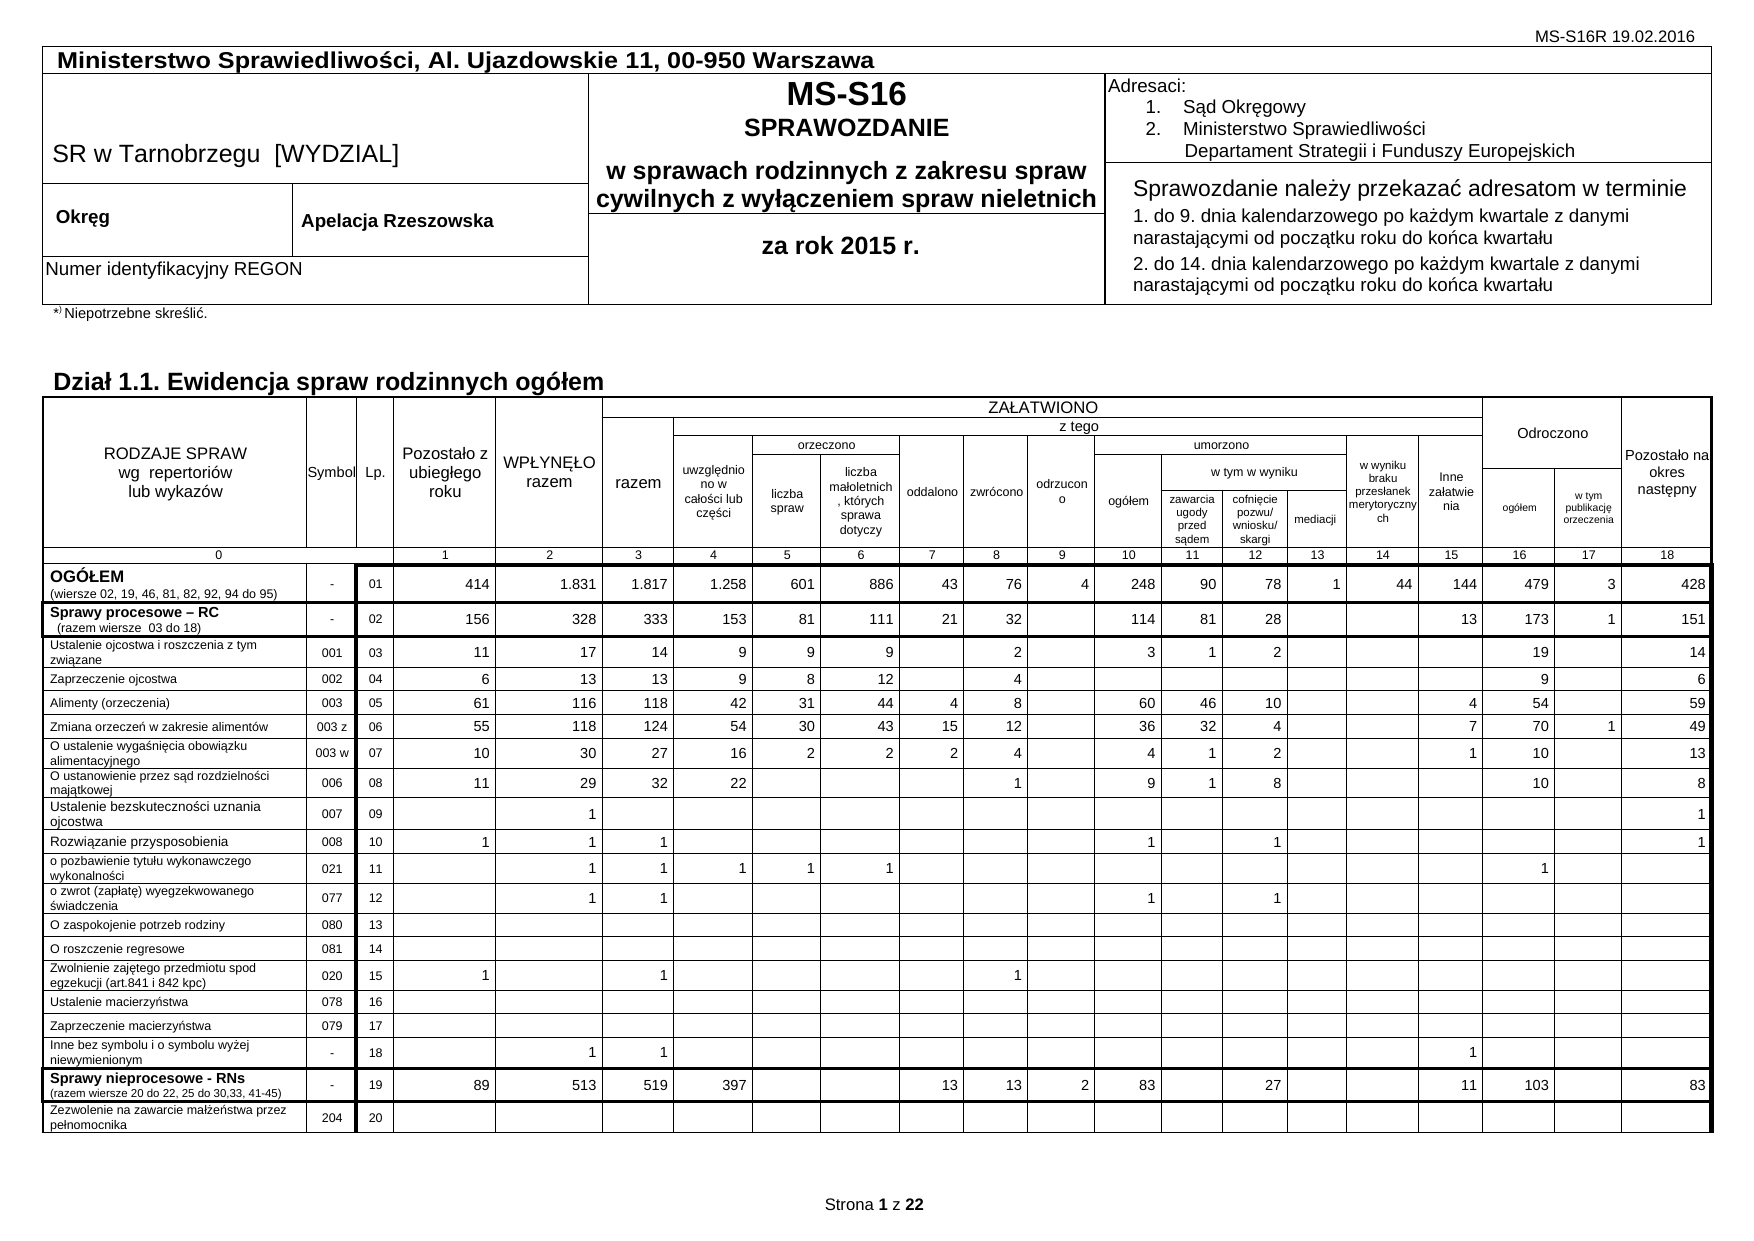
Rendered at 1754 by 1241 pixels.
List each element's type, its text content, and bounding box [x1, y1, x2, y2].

table_cell 081 [307, 937, 354, 960]
table_cell [1095, 668, 1161, 690]
table_cell [1347, 798, 1418, 829]
table_cell 11 [1419, 1070, 1482, 1100]
table_cell [1095, 914, 1161, 936]
table_cell [1622, 854, 1709, 883]
table_cell [1223, 914, 1287, 936]
table_cell 54 [1483, 691, 1554, 714]
table_cell [1622, 1103, 1709, 1132]
table_cell [1347, 604, 1418, 635]
table_cell [821, 798, 899, 829]
table_cell [603, 798, 673, 829]
table_cell [1288, 830, 1346, 853]
table_cell [1223, 991, 1287, 1013]
table_cell [1622, 884, 1709, 913]
table_cell [589, 214, 1104, 303]
table_cell 83 [1622, 1070, 1709, 1100]
table_cell [1095, 854, 1161, 883]
table_cell 414 [394, 567, 495, 601]
table_cell [821, 937, 899, 960]
table_cell uwzględniono w całości lub części [674, 436, 752, 547]
table_cell 10 [1095, 548, 1161, 562]
table_cell 13 [1419, 604, 1482, 635]
table_cell 1 [1162, 739, 1222, 767]
table_cell [1223, 937, 1287, 960]
table_cell 28 [1223, 604, 1287, 635]
table_cell [821, 769, 899, 797]
table_cell 0 [44, 548, 393, 562]
table_header Ministerstwo Sprawiedliwości, Al. Ujazdowskie 11, 00-950 Warszawa [43, 47, 1711, 73]
table_cell 55 [394, 715, 495, 738]
table_cell 14 [603, 638, 673, 667]
table_cell 19 [1483, 638, 1554, 667]
table_cell 02 [358, 604, 393, 635]
table_cell 1 [603, 1038, 673, 1067]
table_cell z tego [674, 418, 1482, 435]
table_cell [1347, 961, 1418, 990]
table_cell 1 [603, 884, 673, 913]
table_cell [1028, 830, 1094, 853]
table_cell [1095, 961, 1161, 990]
table_cell [1483, 884, 1554, 913]
table_cell Okręg [43, 184, 292, 256]
table_cell [821, 961, 899, 990]
table_cell 13 [603, 668, 673, 690]
table_cell liczba małoletnich, których sprawa dotyczy [821, 455, 899, 547]
table_cell [1555, 914, 1621, 936]
table_cell 10 [394, 739, 495, 767]
table_cell [674, 914, 752, 936]
table_cell 1 [1419, 739, 1482, 767]
table_cell [1347, 884, 1418, 913]
table_cell 173 [1483, 604, 1554, 635]
table_cell odrzucono [1028, 436, 1094, 547]
table_cell 2 [1028, 1070, 1094, 1100]
table_cell [1347, 937, 1418, 960]
table_cell 3 [1555, 567, 1621, 601]
table_cell Sprawy procesowe – RC (razem wiersze 03 do 18) [44, 604, 306, 635]
table_cell 70 [1483, 715, 1554, 738]
table_cell 1.831 [496, 567, 602, 601]
table_cell 89 [394, 1070, 495, 1100]
table_cell 06 [358, 715, 393, 738]
table_cell 003 w [307, 739, 354, 767]
table_cell 1 [1483, 854, 1554, 883]
table_cell 9 [753, 638, 820, 667]
table_cell w wyniku braku przesłanek merytorycznych [1347, 436, 1418, 547]
table_header Pozostało z ubiegłego roku [394, 398, 495, 547]
table_cell 1 [496, 830, 602, 853]
table_cell 13 [1622, 739, 1709, 767]
table_cell 10 [1223, 691, 1287, 714]
table_cell 10 [1483, 739, 1554, 767]
table_cell [1028, 961, 1094, 990]
table_cell [1347, 1103, 1418, 1132]
table_cell [753, 798, 820, 829]
table_cell [1555, 884, 1621, 913]
table_cell [1162, 1070, 1222, 1100]
table_header Lp. [357, 398, 393, 547]
table_cell [1028, 1103, 1094, 1132]
table_cell 16 [1483, 548, 1554, 562]
table_cell [1483, 798, 1554, 829]
table_cell 4 [1095, 739, 1161, 767]
table_cell 006 [307, 769, 354, 797]
table_cell [1483, 991, 1554, 1013]
table_cell Sprawozdanie należy przekazać adresatom w terminie 1. do 9. dnia kalendarzowego po każdym kwartale z danymi narastającymi od początku roku do końca kwartału 2. do 14. dnia kalendarzowego po każdym kwartale z danymi narastającymi od początku roku do końca kwartału [1106, 163, 1711, 303]
table_cell [1288, 1103, 1346, 1132]
table_cell 1 [964, 961, 1027, 990]
table_cell 103 [1483, 1070, 1554, 1100]
table_cell 079 [307, 1014, 354, 1037]
table_cell MS-S16 SPRAWOZDANIE w sprawach rodzinnych z zakresu spraw cywilnych z wyłączeniem spraw nieletnich [589, 74, 1104, 213]
table_cell 12 [358, 884, 393, 913]
table_cell 428 [1622, 567, 1709, 601]
table_cell 9 [674, 668, 752, 690]
table_cell [1162, 1103, 1222, 1132]
table_cell [1622, 991, 1709, 1013]
table_cell [1347, 854, 1418, 883]
table_cell [496, 1103, 602, 1132]
table_cell [1622, 1038, 1709, 1067]
table_cell w tym publikację orzeczenia [1555, 469, 1621, 547]
table_cell 17 [358, 1014, 393, 1037]
table_cell 01 [358, 567, 393, 601]
table_cell Rozwiązanie przysposobienia [44, 830, 306, 853]
table_cell 1 [496, 854, 602, 883]
table_cell [1419, 884, 1482, 913]
table_cell [1095, 991, 1161, 1013]
table_cell 6 [821, 548, 899, 562]
table_cell 397 [674, 1070, 752, 1100]
table_cell [1288, 604, 1346, 635]
table_cell Inne bez symbolu i o symbolu wyżej niewymienionym [44, 1038, 306, 1067]
table_cell [1347, 1038, 1418, 1067]
table_cell 4 [964, 668, 1027, 690]
table_cell 1 [394, 830, 495, 853]
table_cell 519 [603, 1070, 673, 1100]
table_cell [964, 1014, 1027, 1037]
table_cell Ustalenie ojcostwa i roszczenia z tym związane [44, 638, 306, 667]
table_cell [1028, 638, 1094, 667]
table_cell [394, 991, 495, 1013]
table_header Pozostało na okres następny [1622, 398, 1710, 547]
table_cell [964, 798, 1027, 829]
table_cell [1162, 1038, 1222, 1067]
table_cell oddalono [900, 436, 963, 547]
table_cell [1162, 991, 1222, 1013]
table_cell mediacji [1288, 491, 1346, 547]
table_cell 78 [1223, 567, 1287, 601]
table_cell [1347, 668, 1418, 690]
table_cell [1028, 769, 1094, 797]
table_header Symbol [307, 398, 356, 547]
table_cell O zaspokojenie potrzeb rodziny [44, 914, 306, 936]
table_cell [900, 830, 963, 853]
table_cell 4 [964, 739, 1027, 767]
table_cell [1483, 1103, 1554, 1132]
table_cell [1483, 961, 1554, 990]
table_cell Zaprzeczenie macierzyństwa [44, 1014, 306, 1037]
table_cell - [307, 1038, 354, 1067]
table_cell [1419, 830, 1482, 853]
table_cell 328 [496, 604, 602, 635]
table_cell [1028, 1014, 1094, 1037]
table_cell 42 [674, 691, 752, 714]
table_cell [1223, 854, 1287, 883]
table_cell cofnięcie pozwu/ wniosku/ skargi [1223, 491, 1287, 547]
table_cell 114 [1095, 604, 1161, 635]
table_cell 886 [821, 567, 899, 601]
table_cell 29 [496, 769, 602, 797]
table_cell [1483, 1038, 1554, 1067]
table_cell 1 [1223, 884, 1287, 913]
table_cell ogółem [1095, 455, 1161, 547]
table_cell [753, 1014, 820, 1037]
table_cell 81 [1162, 604, 1222, 635]
table_cell [753, 1070, 820, 1100]
table_cell [1483, 1014, 1554, 1037]
table_cell 13 [900, 1070, 963, 1100]
table_cell [900, 937, 963, 960]
table_cell [821, 1038, 899, 1067]
table_cell [753, 830, 820, 853]
table_cell [496, 914, 602, 936]
table_cell 27 [603, 739, 673, 767]
table_cell [603, 914, 673, 936]
table_cell [900, 991, 963, 1013]
table_cell 1 [603, 854, 673, 883]
table_cell 9 [1095, 769, 1161, 797]
table_cell [1555, 830, 1621, 853]
table_cell 204 [307, 1103, 354, 1132]
table_cell 116 [496, 691, 602, 714]
table_cell [394, 1103, 495, 1132]
table_cell 1 [1223, 830, 1287, 853]
table_cell [1288, 715, 1346, 738]
table_cell [900, 1103, 963, 1132]
table_cell 11 [358, 854, 393, 883]
table_cell 8 [1622, 769, 1709, 797]
table_cell [1555, 937, 1621, 960]
table_cell [603, 1014, 673, 1037]
table_cell [1095, 798, 1161, 829]
table_cell 1 [964, 769, 1027, 797]
table_cell [1347, 1014, 1418, 1037]
table_cell 124 [603, 715, 673, 738]
table_cell 6 [1622, 668, 1709, 690]
table_cell [1419, 991, 1482, 1013]
table_cell 18 [358, 1038, 393, 1067]
table_cell [1162, 854, 1222, 883]
table_cell [964, 854, 1027, 883]
table_cell [964, 884, 1027, 913]
table_cell zawarcia ugody przed sądem [1162, 491, 1222, 547]
table_cell [1622, 1014, 1709, 1037]
table_cell 1 [1555, 604, 1621, 635]
table_cell [1555, 798, 1621, 829]
table_cell 3 [603, 548, 673, 562]
table_cell 1 [496, 798, 602, 829]
table_cell OGÓŁEM (wiersze 02, 19, 46, 81, 82, 92, 94 do 95) [44, 564, 306, 601]
table_cell razem [603, 418, 673, 547]
table_cell 32 [964, 604, 1027, 635]
table_cell [1622, 961, 1709, 990]
table_cell 44 [821, 691, 899, 714]
table_cell [1288, 798, 1346, 829]
table_cell 21 [900, 604, 963, 635]
table_cell [1555, 1070, 1621, 1100]
table_cell [1028, 798, 1094, 829]
table_cell [394, 798, 495, 829]
table_cell SR w Tarnobrzegu [WYDZIAL] [43, 74, 588, 183]
table_cell [821, 884, 899, 913]
table_cell 6 [394, 668, 495, 690]
table_cell [821, 991, 899, 1013]
table_cell [1555, 1038, 1621, 1067]
table_cell [603, 1103, 673, 1132]
table_cell 30 [496, 739, 602, 767]
table_cell [964, 914, 1027, 936]
table_cell [753, 937, 820, 960]
table_cell [674, 884, 752, 913]
table_cell [1555, 1014, 1621, 1037]
table_cell [753, 884, 820, 913]
table_cell [753, 991, 820, 1013]
table_cell w tym w wyniku [1162, 455, 1346, 490]
table_cell 080 [307, 914, 354, 936]
table_cell 10 [1483, 769, 1554, 797]
table_cell [603, 991, 673, 1013]
table_cell 15 [1419, 548, 1482, 562]
table_cell [1347, 991, 1418, 1013]
table_cell [964, 1038, 1027, 1067]
table_cell [1028, 914, 1094, 936]
table_cell [674, 991, 752, 1013]
table_cell [1555, 638, 1621, 667]
table_cell [1288, 668, 1346, 690]
table_cell Numer identyfikacyjny REGON [43, 257, 588, 303]
table_cell [394, 884, 495, 913]
table_cell [1347, 691, 1418, 714]
table_cell [1095, 937, 1161, 960]
table_cell 003 z [307, 715, 354, 738]
table_cell 43 [821, 715, 899, 738]
table_cell [1419, 668, 1482, 690]
table_cell Alimenty (orzeczenia) [44, 691, 306, 714]
table_cell zwrócono [964, 436, 1027, 547]
table_cell [496, 1014, 602, 1037]
table_cell 1 [496, 1038, 602, 1067]
table_cell [1483, 830, 1554, 853]
table_cell [496, 961, 602, 990]
table_cell 16 [358, 991, 393, 1013]
table_cell [900, 798, 963, 829]
table_cell [753, 769, 820, 797]
table_cell 003 [307, 691, 354, 714]
table_cell [1095, 1014, 1161, 1037]
table_cell 001 [307, 638, 354, 667]
table_cell [1419, 961, 1482, 990]
table_cell 1 [496, 884, 602, 913]
table_cell [1162, 884, 1222, 913]
table_cell [900, 769, 963, 797]
table_cell 248 [1095, 567, 1161, 601]
table_cell 13 [358, 914, 393, 936]
table_cell [1162, 830, 1222, 853]
table_cell 479 [1483, 567, 1554, 601]
table_cell Zezwolenie na zawarcie małżeństwa przez pełnomocnika [44, 1103, 306, 1132]
table_cell [1095, 1038, 1161, 1067]
table_cell Apelacja Rzeszowska [293, 184, 588, 256]
table_cell [1028, 668, 1094, 690]
table_cell [1028, 739, 1094, 767]
table_cell 14 [1622, 638, 1709, 667]
table_cell 1 [394, 548, 495, 562]
table_cell [1419, 854, 1482, 883]
table_cell [1419, 937, 1482, 960]
table_cell [1288, 991, 1346, 1013]
table_cell [900, 1014, 963, 1037]
table_cell [1622, 937, 1709, 960]
table_cell 15 [358, 961, 393, 990]
table_cell 11 [394, 769, 495, 797]
table_cell 13 [496, 668, 602, 690]
table_cell 118 [603, 691, 673, 714]
table_cell O ustanowienie przez sąd rozdzielności majątkowej [44, 769, 306, 797]
table_cell [1028, 604, 1094, 635]
table_cell 43 [900, 567, 963, 601]
table_cell 12 [1223, 548, 1287, 562]
table_cell [1555, 769, 1621, 797]
table_cell [900, 638, 963, 667]
table_cell [394, 1038, 495, 1067]
table_cell Adresaci: Sąd Okręgowy Ministerstwo Sprawiedliwości Departament Strategii i Funduszy Europejskich [1106, 74, 1711, 162]
table_cell 15 [900, 715, 963, 738]
table_cell [1162, 798, 1222, 829]
table_cell [821, 1070, 899, 1100]
table_cell [674, 798, 752, 829]
table_cell [1347, 739, 1418, 767]
table_cell [1288, 914, 1346, 936]
table_cell 17 [496, 638, 602, 667]
table_cell [1162, 914, 1222, 936]
table_cell 60 [1095, 691, 1161, 714]
table_cell Zmiana orzeczeń w zakresie alimentów [44, 715, 306, 738]
table_cell Sprawy nieprocesowe - RNs (razem wiersze 20 do 22, 25 do 30,33, 41-45) [44, 1070, 306, 1100]
table_cell 8 [964, 691, 1027, 714]
table_cell [1555, 991, 1621, 1013]
table_cell [964, 1103, 1027, 1132]
table_cell [1028, 937, 1094, 960]
table_cell [1347, 914, 1418, 936]
table_cell 17 [1555, 548, 1621, 562]
table_cell 18 [1622, 548, 1710, 562]
table_cell [1288, 1038, 1346, 1067]
table_cell [394, 937, 495, 960]
table_cell O roszczenie regresowe [44, 937, 306, 960]
table_cell 2 [821, 739, 899, 767]
table_cell 020 [307, 961, 354, 990]
table_cell 9 [821, 638, 899, 667]
table_cell 1 [1555, 715, 1621, 738]
table_cell 12 [821, 668, 899, 690]
table_cell [821, 1103, 899, 1132]
table_cell 1 [1162, 769, 1222, 797]
table_cell 1 [753, 854, 820, 883]
table_cell [1555, 691, 1621, 714]
table_cell [1347, 769, 1418, 797]
table_cell [753, 1038, 820, 1067]
table_cell 2 [1223, 638, 1287, 667]
table_cell 4 [1223, 715, 1287, 738]
table_cell 44 [1347, 567, 1418, 601]
table_cell [1419, 638, 1482, 667]
table_cell Ustalenie macierzyństwa [44, 991, 306, 1013]
table_cell 03 [358, 638, 393, 667]
table_cell 07 [358, 739, 393, 767]
table_cell 2 [496, 548, 602, 562]
table_cell [1288, 638, 1346, 667]
table_cell [1288, 691, 1346, 714]
table_cell 1 [394, 961, 495, 990]
table_cell [1028, 715, 1094, 738]
table_header ZAŁATWIONO [603, 398, 1482, 417]
table_cell 76 [964, 567, 1027, 601]
table_cell [1419, 769, 1482, 797]
table_cell 10 [358, 830, 393, 853]
table_cell 8 [1223, 769, 1287, 797]
table_cell 20 [358, 1103, 393, 1132]
table_cell 22 [674, 769, 752, 797]
table_cell [1288, 739, 1346, 767]
table_cell [1162, 961, 1222, 990]
table_cell 118 [496, 715, 602, 738]
table_cell [674, 961, 752, 990]
table_cell [1028, 884, 1094, 913]
table_cell [1288, 1070, 1346, 1100]
table_cell 11 [1162, 548, 1222, 562]
table_cell 83 [1095, 1070, 1161, 1100]
table_cell ogółem [1483, 469, 1554, 547]
table_cell [496, 991, 602, 1013]
table_cell 1 [1095, 830, 1161, 853]
table_cell 007 [307, 798, 354, 829]
table_cell [753, 914, 820, 936]
table_cell 077 [307, 884, 354, 913]
table_cell 1 [674, 854, 752, 883]
table_cell 151 [1622, 604, 1709, 635]
table_cell [1288, 854, 1346, 883]
table_cell 1 [1095, 884, 1161, 913]
table_cell 14 [1347, 548, 1418, 562]
table_cell [1483, 914, 1554, 936]
table_cell [1288, 937, 1346, 960]
table_cell 30 [753, 715, 820, 738]
table_cell 5 [753, 548, 820, 562]
table_cell [1028, 691, 1094, 714]
table_cell 14 [358, 937, 393, 960]
table_cell [1555, 739, 1621, 767]
table_cell [900, 668, 963, 690]
table_cell [674, 937, 752, 960]
table_cell umorzono [1095, 436, 1346, 454]
table_cell 49 [1622, 715, 1709, 738]
table_cell 4 [1419, 691, 1482, 714]
table_cell 2 [753, 739, 820, 767]
table_cell [1223, 961, 1287, 990]
table_cell 513 [496, 1070, 602, 1100]
table_cell 021 [307, 854, 354, 883]
table_cell [394, 914, 495, 936]
table_cell [900, 884, 963, 913]
table_cell [1555, 854, 1621, 883]
table_cell 1 [821, 854, 899, 883]
table_cell [1347, 1070, 1418, 1100]
table_cell 153 [674, 604, 752, 635]
table_cell 7 [1419, 715, 1482, 738]
table_cell [753, 961, 820, 990]
table_cell 078 [307, 991, 354, 1013]
table_cell 1 [1622, 798, 1709, 829]
table_cell [1288, 1014, 1346, 1037]
table_cell 16 [674, 739, 752, 767]
table_cell 36 [1095, 715, 1161, 738]
table_cell 1 [1419, 1038, 1482, 1067]
table_cell 111 [821, 604, 899, 635]
table_cell 13 [964, 1070, 1027, 1100]
table_cell Ustalenie bezskuteczności uznania ojcostwa [44, 798, 306, 829]
table_cell 1 [1622, 830, 1709, 853]
table_cell [900, 914, 963, 936]
table_cell 1 [603, 961, 673, 990]
table_cell 3 [1095, 638, 1161, 667]
table_cell [1419, 1103, 1482, 1132]
table_cell - [307, 1070, 354, 1100]
table_cell [674, 1014, 752, 1037]
table_cell [1555, 668, 1621, 690]
table_cell 54 [674, 715, 752, 738]
table_cell Zaprzeczenie ojcostwa [44, 668, 306, 690]
table_cell Zwolnienie zajętego przedmiotu spod egzekucji (art.841 i 842 kpc) [44, 961, 306, 990]
table_cell 4 [674, 548, 752, 562]
table_cell [394, 1014, 495, 1037]
table_cell orzeczono [753, 436, 899, 454]
table_cell 002 [307, 668, 354, 690]
table_cell liczba spraw [753, 455, 820, 547]
table_cell 27 [1223, 1070, 1287, 1100]
table_cell 1.817 [603, 567, 673, 601]
table_cell o pozbawienie tytułu wykonawczego wykonalności [44, 854, 306, 883]
table_cell 7 [900, 548, 963, 562]
table_cell 333 [603, 604, 673, 635]
table_cell 9 [1483, 668, 1554, 690]
table_cell [1162, 668, 1222, 690]
table_cell 008 [307, 830, 354, 853]
table_cell [1223, 798, 1287, 829]
table_cell [1223, 1014, 1287, 1037]
table_cell [1419, 1014, 1482, 1037]
table_cell 61 [394, 691, 495, 714]
table_cell 04 [358, 668, 393, 690]
subtitle Dział 1.1. Ewidencja spraw rodzinnych ogółem [53, 367, 1695, 396]
table_cell [1347, 638, 1418, 667]
table_cell o zwrot (zapłatę) wyegzekwowanego świadczenia [44, 884, 306, 913]
table_cell 90 [1162, 567, 1222, 601]
table_cell [1288, 769, 1346, 797]
table_cell [1347, 830, 1418, 853]
table_cell [900, 961, 963, 990]
table_cell 2 [1223, 739, 1287, 767]
table_cell [1028, 1038, 1094, 1067]
table_cell [674, 1038, 752, 1067]
table_cell [821, 1014, 899, 1037]
table_cell 81 [753, 604, 820, 635]
table_cell [1483, 937, 1554, 960]
table_cell 1.258 [674, 567, 752, 601]
table_cell 13 [1288, 548, 1346, 562]
table_cell 19 [358, 1070, 393, 1100]
table_cell 59 [1622, 691, 1709, 714]
table_header RODZAJE SPRAW wg repertoriów lub wykazów [44, 398, 306, 547]
table_cell [1555, 1103, 1621, 1132]
table_cell [496, 937, 602, 960]
table_cell [1419, 914, 1482, 936]
table_cell [394, 854, 495, 883]
text *) Niepotrzebne skreślić. [53, 305, 1695, 321]
table_cell [821, 914, 899, 936]
table_cell [1622, 914, 1709, 936]
table_cell [1555, 961, 1621, 990]
table_cell - [307, 604, 354, 635]
table_cell [900, 854, 963, 883]
table_cell [1162, 1014, 1222, 1037]
table_cell [1419, 798, 1482, 829]
table_cell [603, 937, 673, 960]
table_cell 31 [753, 691, 820, 714]
table_cell 1 [1288, 567, 1346, 601]
table_cell 8 [964, 548, 1027, 562]
table_cell 4 [1028, 567, 1094, 601]
table_cell [1223, 668, 1287, 690]
table_cell [1223, 1038, 1287, 1067]
table_cell 9 [674, 638, 752, 667]
table_cell 11 [394, 638, 495, 667]
table_cell - [307, 564, 354, 601]
table_cell 1 [603, 830, 673, 853]
table_cell [1028, 854, 1094, 883]
table_cell [753, 1103, 820, 1132]
table_cell [964, 937, 1027, 960]
table_cell [674, 1103, 752, 1132]
table_cell [1288, 884, 1346, 913]
table_cell 2 [900, 739, 963, 767]
table_cell 601 [753, 567, 820, 601]
table_cell 32 [1162, 715, 1222, 738]
table_cell 2 [964, 638, 1027, 667]
table_cell [1095, 1103, 1161, 1132]
table_cell [1347, 715, 1418, 738]
table_cell [674, 830, 752, 853]
table_cell [1223, 1103, 1287, 1132]
table_cell 4 [900, 691, 963, 714]
table_cell 09 [358, 798, 393, 829]
table_cell [964, 830, 1027, 853]
table_cell [1288, 961, 1346, 990]
table_cell 9 [1028, 548, 1094, 562]
table_cell Inne załatwienia [1419, 436, 1482, 547]
table_cell 156 [394, 604, 495, 635]
table_cell 8 [753, 668, 820, 690]
table_header Odroczono [1483, 398, 1621, 468]
table_cell 144 [1419, 567, 1482, 601]
table_cell 46 [1162, 691, 1222, 714]
table_cell 12 [964, 715, 1027, 738]
table_cell [900, 1038, 963, 1067]
table_cell 08 [358, 769, 393, 797]
table_cell 32 [603, 769, 673, 797]
table_cell [1162, 937, 1222, 960]
table_cell 1 [1162, 638, 1222, 667]
table_cell [964, 991, 1027, 1013]
table_cell O ustalenie wygaśnięcia obowiązku alimentacyjnego [44, 739, 306, 767]
table_header WPŁYNĘŁO razem [496, 398, 602, 547]
table_cell [821, 830, 899, 853]
table_cell [1028, 991, 1094, 1013]
table_cell 05 [358, 691, 393, 714]
